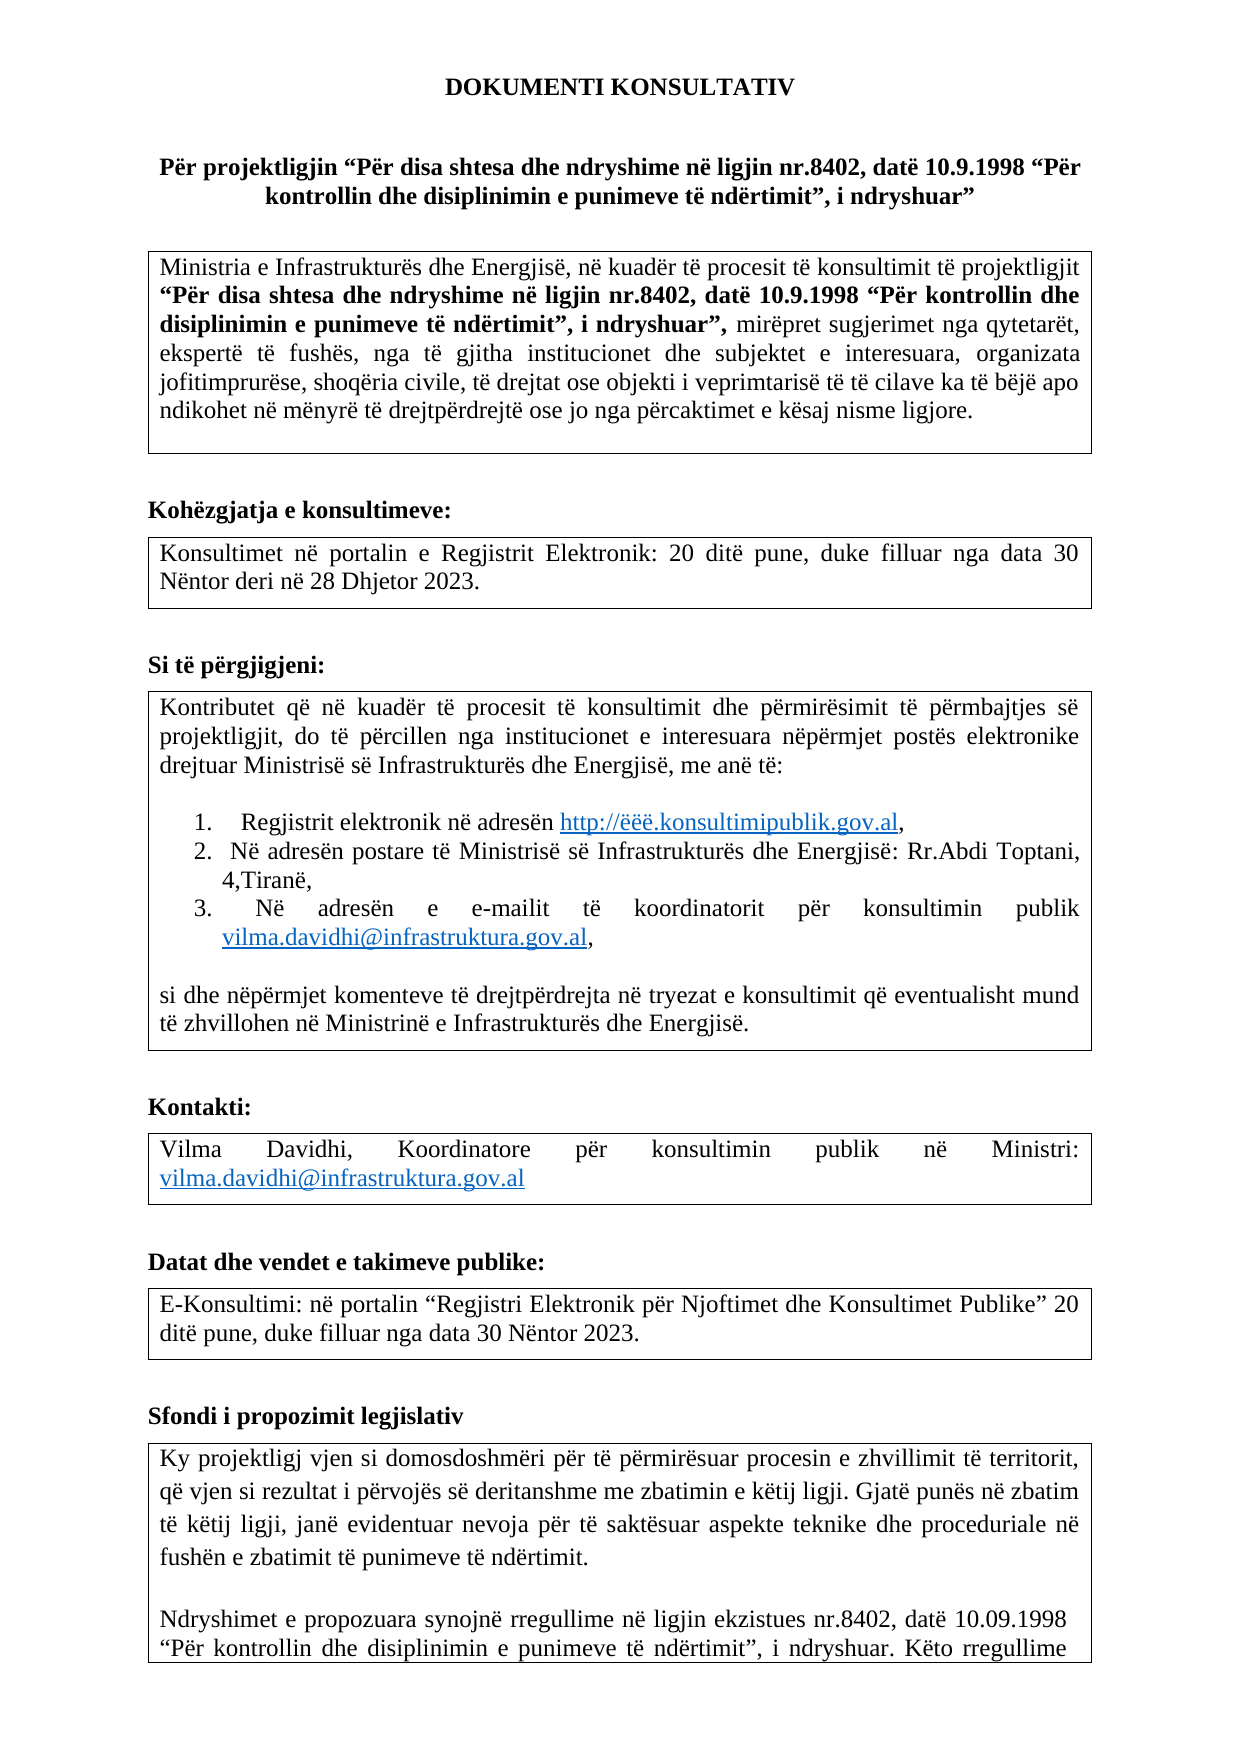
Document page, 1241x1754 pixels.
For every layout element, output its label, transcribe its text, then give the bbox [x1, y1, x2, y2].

table_header Ministria e Infrastrukturës dhe Energjisë, në kuadër të procesit të konsultimit të projektligjit “Për disa shtesa dhe ndryshime në ligjin nr.8402, datë 10.9.1998 “Për kontrollin dhe disiplinimin e punimeve të ndërtimit”, i ndryshuar”, mirëpret sugjerimet nga qytetarët, ekspertë të fushës, nga të gjitha institucionet dhe subjektet e interesuara, organizata jofitimprurëse, shoqëria civile, të drejtat ose objekti i veprimtarisë të të cilave ka të bëjë apo ndikohet në mënyrë të drejtpërdrejtë ose jo nga përcaktimet e kësaj nisme ligjore. [149, 252, 1091, 453]
text Kontakti: [148, 1092, 1093, 1121]
table_header Konsultimet në portalin e Regjistrit Elektronik: 20 ditë pune, duke filluar nga data 30 Nëntor deri në 28 Dhjetor 2023. [149, 538, 1091, 608]
text Sfondi i propozimit legjislativ [148, 1401, 1093, 1430]
table_header Vilma Davidhi, Koordinatore për konsultimin publik në Ministri: vilma.davidhi@infrastruktura.gov.al [149, 1134, 1091, 1204]
table_header Kontributet që në kuadër të procesit të konsultimit dhe përmirësimit të përmbajtjes së projektligjit, do të përcillen nga institucionet e interesuara nëpërmjet postës elektronike drejtuar Ministrisë së Infrastrukturës dhe Energjisë, me anë të: Regjistrit elektronik në adresën http://ëëë.konsultimipublik.gov.al, Në adresën postare të Ministrisë së Infrastrukturës dhe Energjisë: Rr.Abdi Toptani, 4,Tiranë, Në adresën e e-mailit të koordinatorit për konsultimin publik vilma.davidhi@infrastruktura.gov.al, si dhe nëpërmjet komenteve të drejtpërdrejta në tryezat e konsultimit që eventualisht mund të zhvillohen në Ministrinë e Infrastrukturës dhe Energjisë. [149, 692, 1091, 1050]
text Për projektligjin “Për disa shtesa dhe ndryshime në ligjin nr.8402, datë 10.9.1998 “Për kontrollin dhe disiplinimin e punimeve të ndërtimit”, i ndryshuar” [148, 152, 1093, 209]
table_header E-Konsultimi: në portalin “Regjistri Elektronik për Njoftimet dhe Konsultimet Publike” 20 ditë pune, duke filluar nga data 30 Nëntor 2023. [149, 1289, 1091, 1359]
text Datat dhe vendet e takimeve publike: [148, 1247, 1093, 1275]
text Si të përgjigjeni: [148, 650, 1093, 679]
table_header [149, 1444, 1091, 1662]
text Kohëzgjatja e konsultimeve: [148, 495, 1093, 524]
subtitle DOKUMENTI KONSULTATIV [148, 72, 1093, 101]
